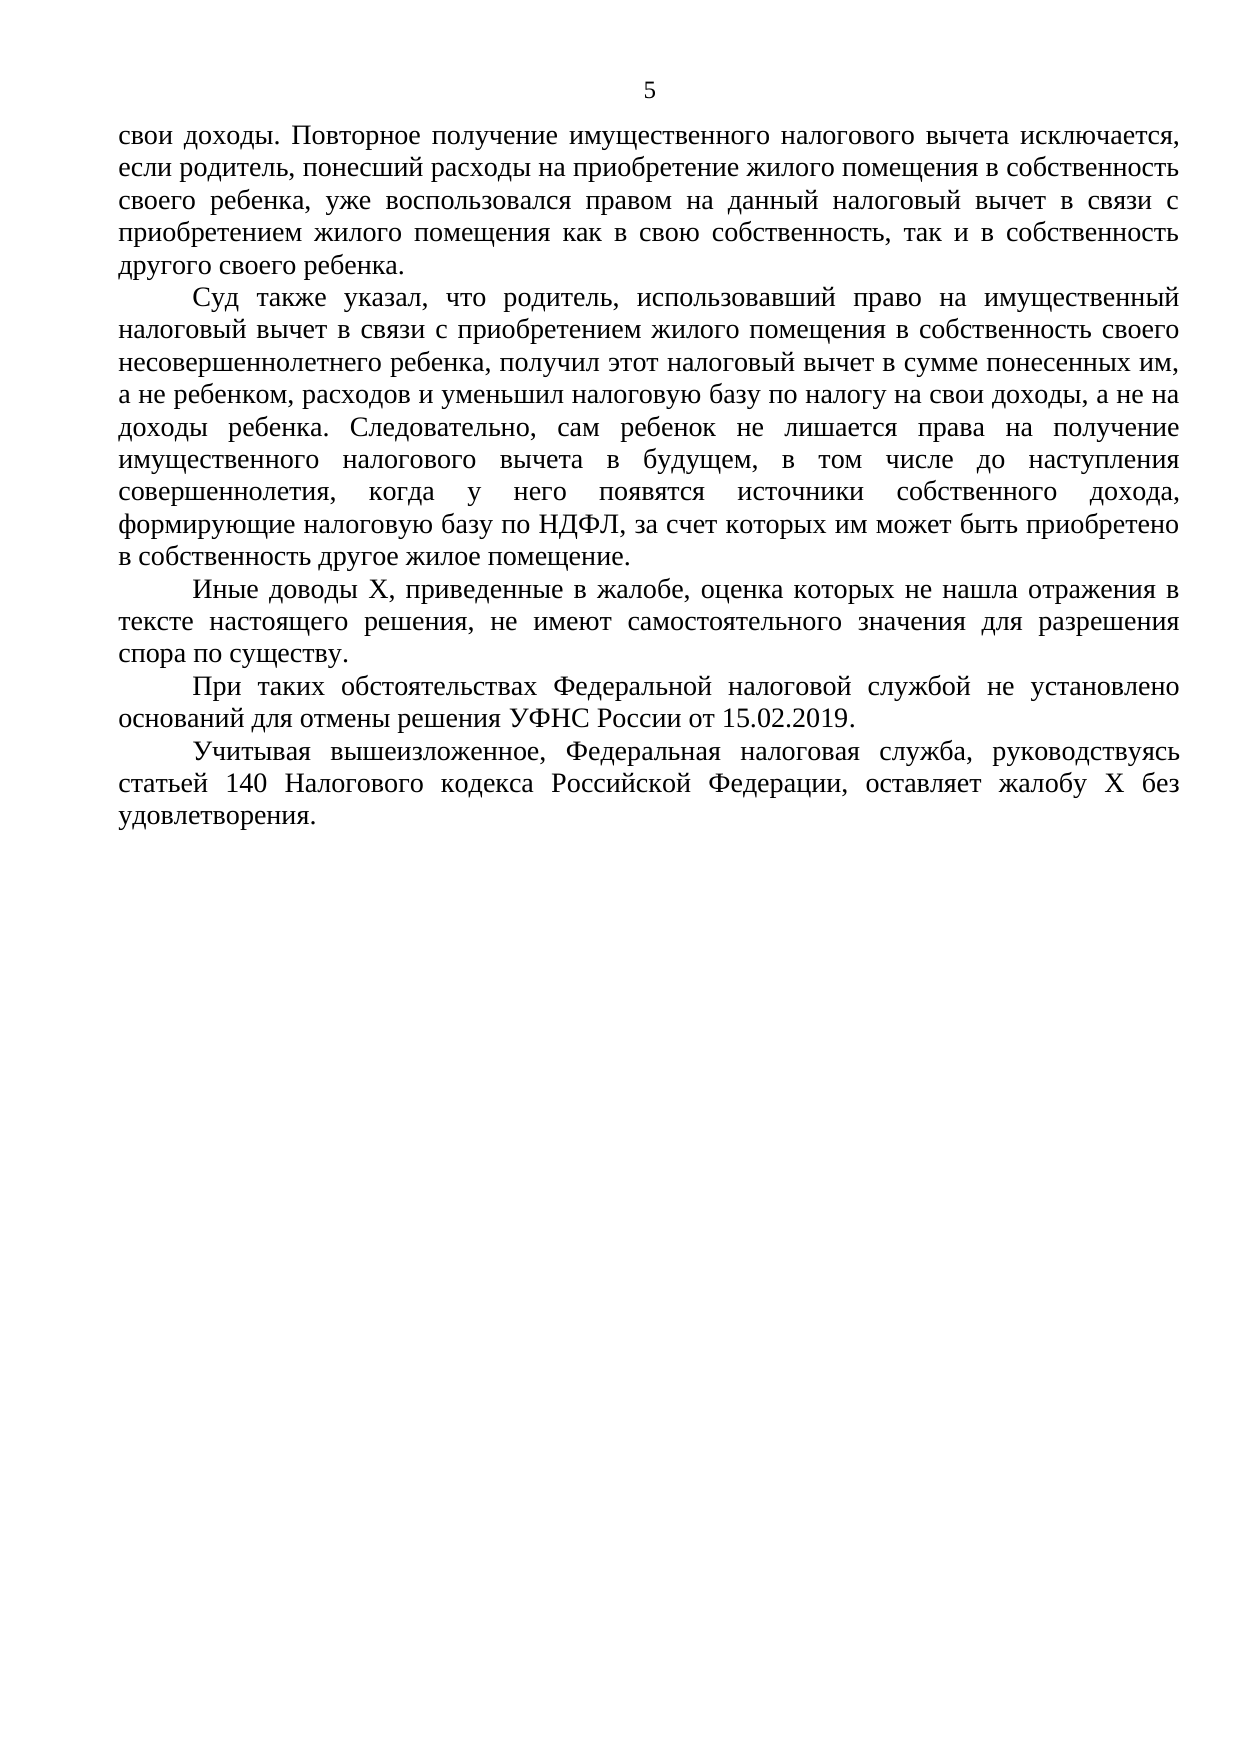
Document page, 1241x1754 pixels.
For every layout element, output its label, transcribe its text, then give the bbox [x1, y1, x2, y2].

text Суд также указал, что родитель, использовавший право на имущественный налоговый вычет в связи с приобретением жилого помещения в собственность своего несовершеннолетнего ребенка, получил этот налоговый вычет в сумме понесенных им, а не ребенком, расходов и уменьшил налоговую базу по налогу на свои доходы, а не на доходы ребенка. Следовательно, сам ребенок не лишается права на получение имущественного налогового вычета в будущем, в том числе до наступления совершеннолетия, когда у него появятся источники собственного дохода, формирующие налоговую базу по НДФЛ, за счет которых им может быть приобретено в собственность другое жилое помещение. [118, 280, 1181, 572]
text Учитывая вышеизложенное, Федеральная налоговая служба, руководствуясь статьей 140 Налогового кодекса Российской Федерации, оставляет жалобу Х без удовлетворения. [118, 734, 1181, 831]
text Иные доводы Х, приведенные в жалобе, оценка которых не нашла отражения в тексте настоящего решения, не имеют самостоятельного значения для разрешения спора по существу. [118, 572, 1181, 669]
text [118, 118, 1181, 280]
text При таких обстоятельствах Федеральной налоговой службой не установлено оснований для отмены решения УФНС России от 15.02.2019. [118, 669, 1181, 734]
